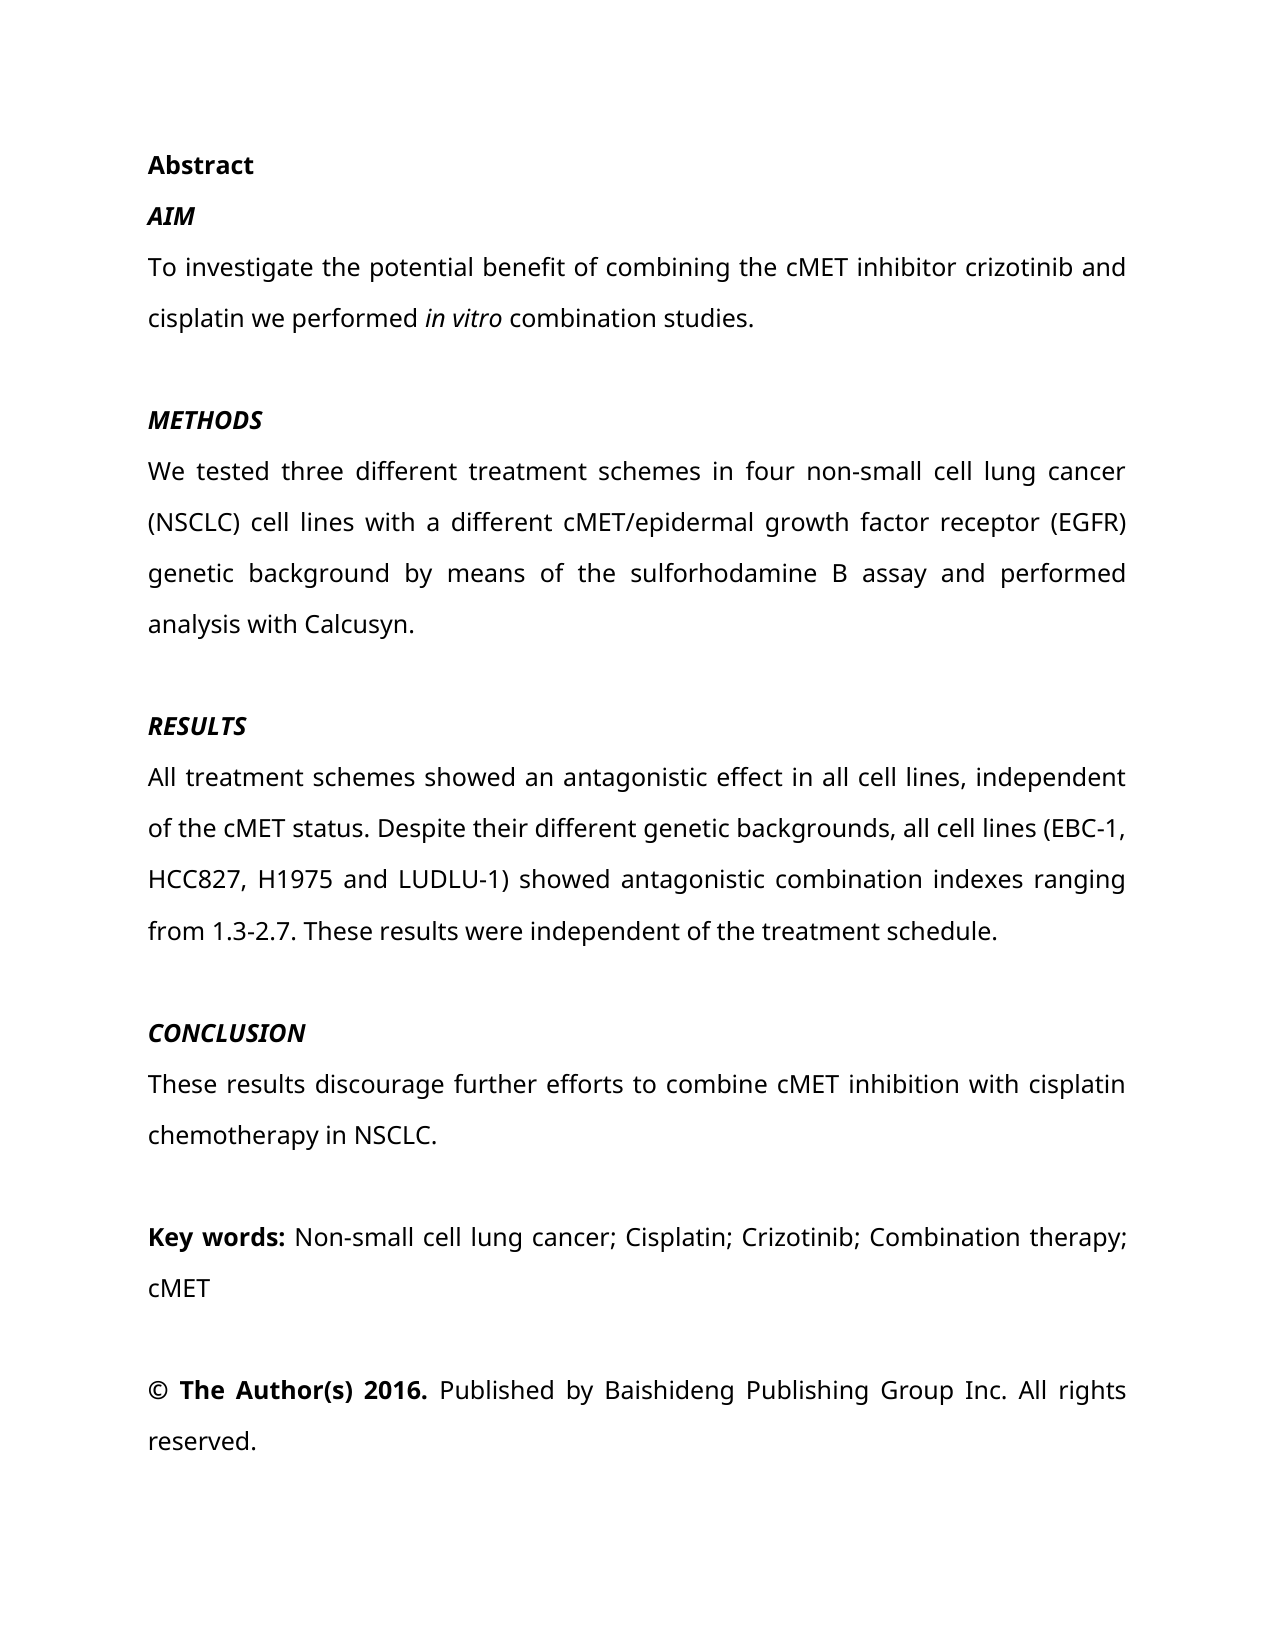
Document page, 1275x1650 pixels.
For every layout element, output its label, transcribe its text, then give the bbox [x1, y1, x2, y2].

text To investigate the potential benefit of combining the cMET inhibitor crizotinib and cisplatin we performed in vitro combination studies. [148, 250, 1127, 335]
text Abstract [148, 148, 1127, 182]
text We tested three different treatment schemes in four non-small cell lung cancer (NSCLC) cell lines with a different cMET/epidermal growth factor receptor (EGFR) genetic background by means of the sulforhodamine B assay and performed analysis with Calcusyn. [148, 454, 1127, 641]
text These results discourage further efforts to combine cMET inhibition with cisplatin chemotherapy in NSCLC. [148, 1066, 1127, 1151]
text All treatment schemes showed an antagonistic effect in all cell lines, independent of the cMET status. Despite their different genetic backgrounds, all cell lines (EBC-1, HCC827, H1975 and LUDLU-1) showed antagonistic combination indexes ranging from 1.3-2.7. These results were independent of the treatment schedule. [148, 760, 1127, 947]
text © The Author(s) 2016. Published by Baishideng Publishing Group Inc. All rights reserved. [148, 1373, 1127, 1458]
text AIM [148, 199, 1127, 233]
text METHODS [148, 403, 1127, 437]
text Key words: Non-small cell lung cancer; Cisplatin; Crizotinib; Combination therapy; cMET [148, 1219, 1127, 1304]
text RESULTS [148, 709, 1127, 743]
text CONCLUSION [148, 1015, 1127, 1049]
